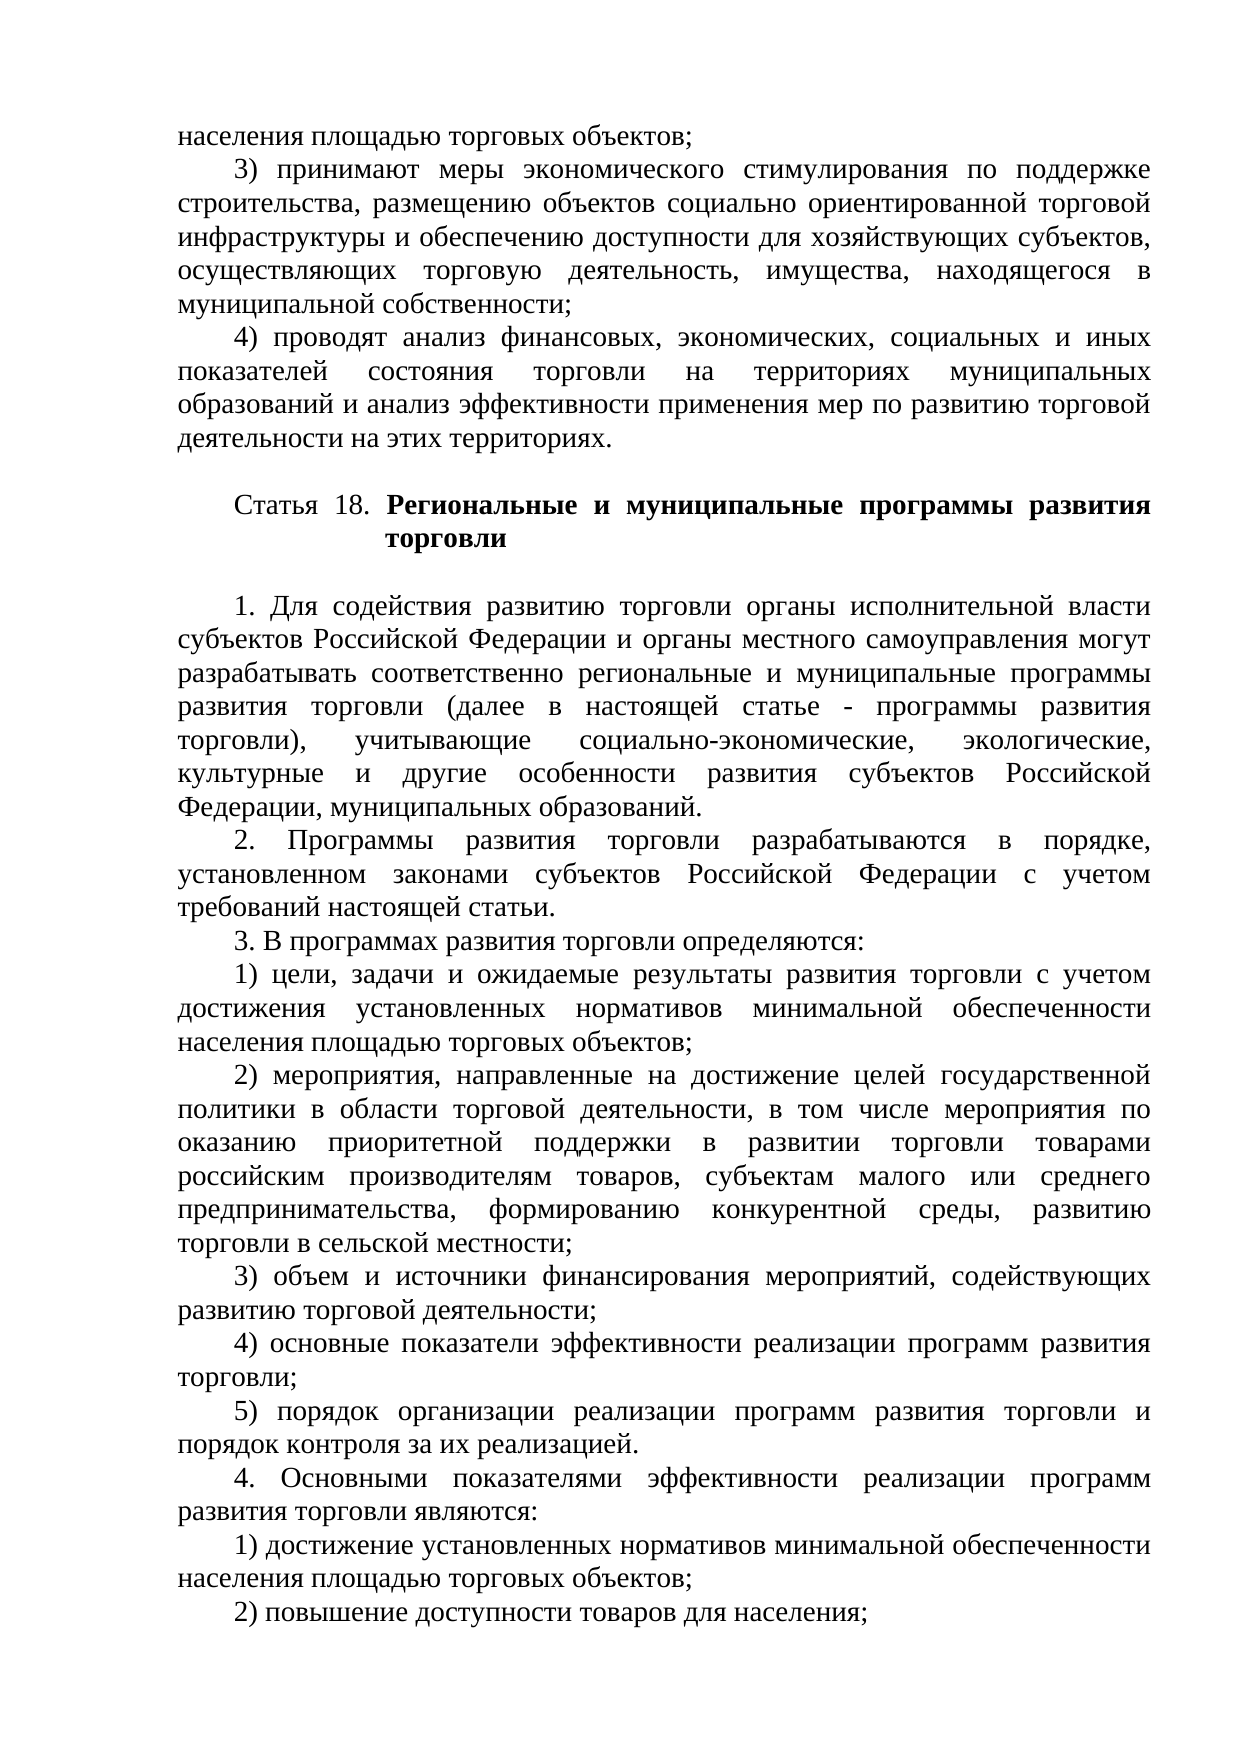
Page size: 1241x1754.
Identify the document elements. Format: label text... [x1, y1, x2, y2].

text 1) достижение установленных нормативов минимальной обеспеченности населения площадью торговых объектов; [177, 1527, 1152, 1594]
text 4) основные показатели эффективности реализации программ развития торговли; [177, 1326, 1152, 1393]
text 4. Основными показателями эффективности реализации программ развития торговли являются: [177, 1460, 1152, 1527]
text 1) цели, задачи и ожидаемые результаты развития торговли с учетом достижения установленных нормативов минимальной обеспеченности населения площадью торговых объектов; [177, 957, 1152, 1057]
text 2) мероприятия, направленные на достижение целей государственной политики в области торговой деятельности, в том числе мероприятия по оказанию приоритетной поддержки в развитии торговли товарами российским производителям товаров, субъектам малого или среднего предпринимательства, формированию конкурентной среды, развитию торговли в сельской местности; [177, 1057, 1152, 1258]
text Статья 18. Региональные и муниципальные программы развития торговли [233, 487, 1152, 554]
text 4) проводят анализ финансовых, экономических, социальных и иных показателей состояния торговли на территориях муниципальных образований и анализ эффективности применения мер по развитию торговой деятельности на этих территориях. [177, 319, 1152, 453]
text 2. Программы развития торговли разрабатываются в порядке, установленном законами субъектов Российской Федерации с учетом требований настоящей статьи. [177, 822, 1152, 923]
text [177, 118, 1152, 152]
text 2) повышение доступности товаров для населения; [177, 1594, 1152, 1627]
text 3) принимают меры экономического стимулирования по поддержке строительства, размещению объектов социально ориентированной торговой инфраструктуры и обеспечению доступности для хозяйствующих субъектов, осуществляющих торговую деятельность, имущества, находящегося в муниципальной собственности; [177, 152, 1152, 319]
text 3) объем и источники финансирования мероприятий, содействующих развитию торговой деятельности; [177, 1258, 1152, 1326]
text 5) порядок организации реализации программ развития торговли и порядок контроля за их реализацией. [177, 1393, 1152, 1460]
text 1. Для содействия развитию торговли органы исполнительной власти субъектов Российской Федерации и органы местного самоуправления могут разрабатывать соответственно региональные и муниципальные программы развития торговли (далее в настоящей статье - программы развития торговли), учитывающие социально-экономические, экологические, культурные и другие особенности развития субъектов Российской Федерации, муниципальных образований. [177, 588, 1152, 822]
text 3. В программах развития торговли определяются: [177, 923, 1152, 957]
